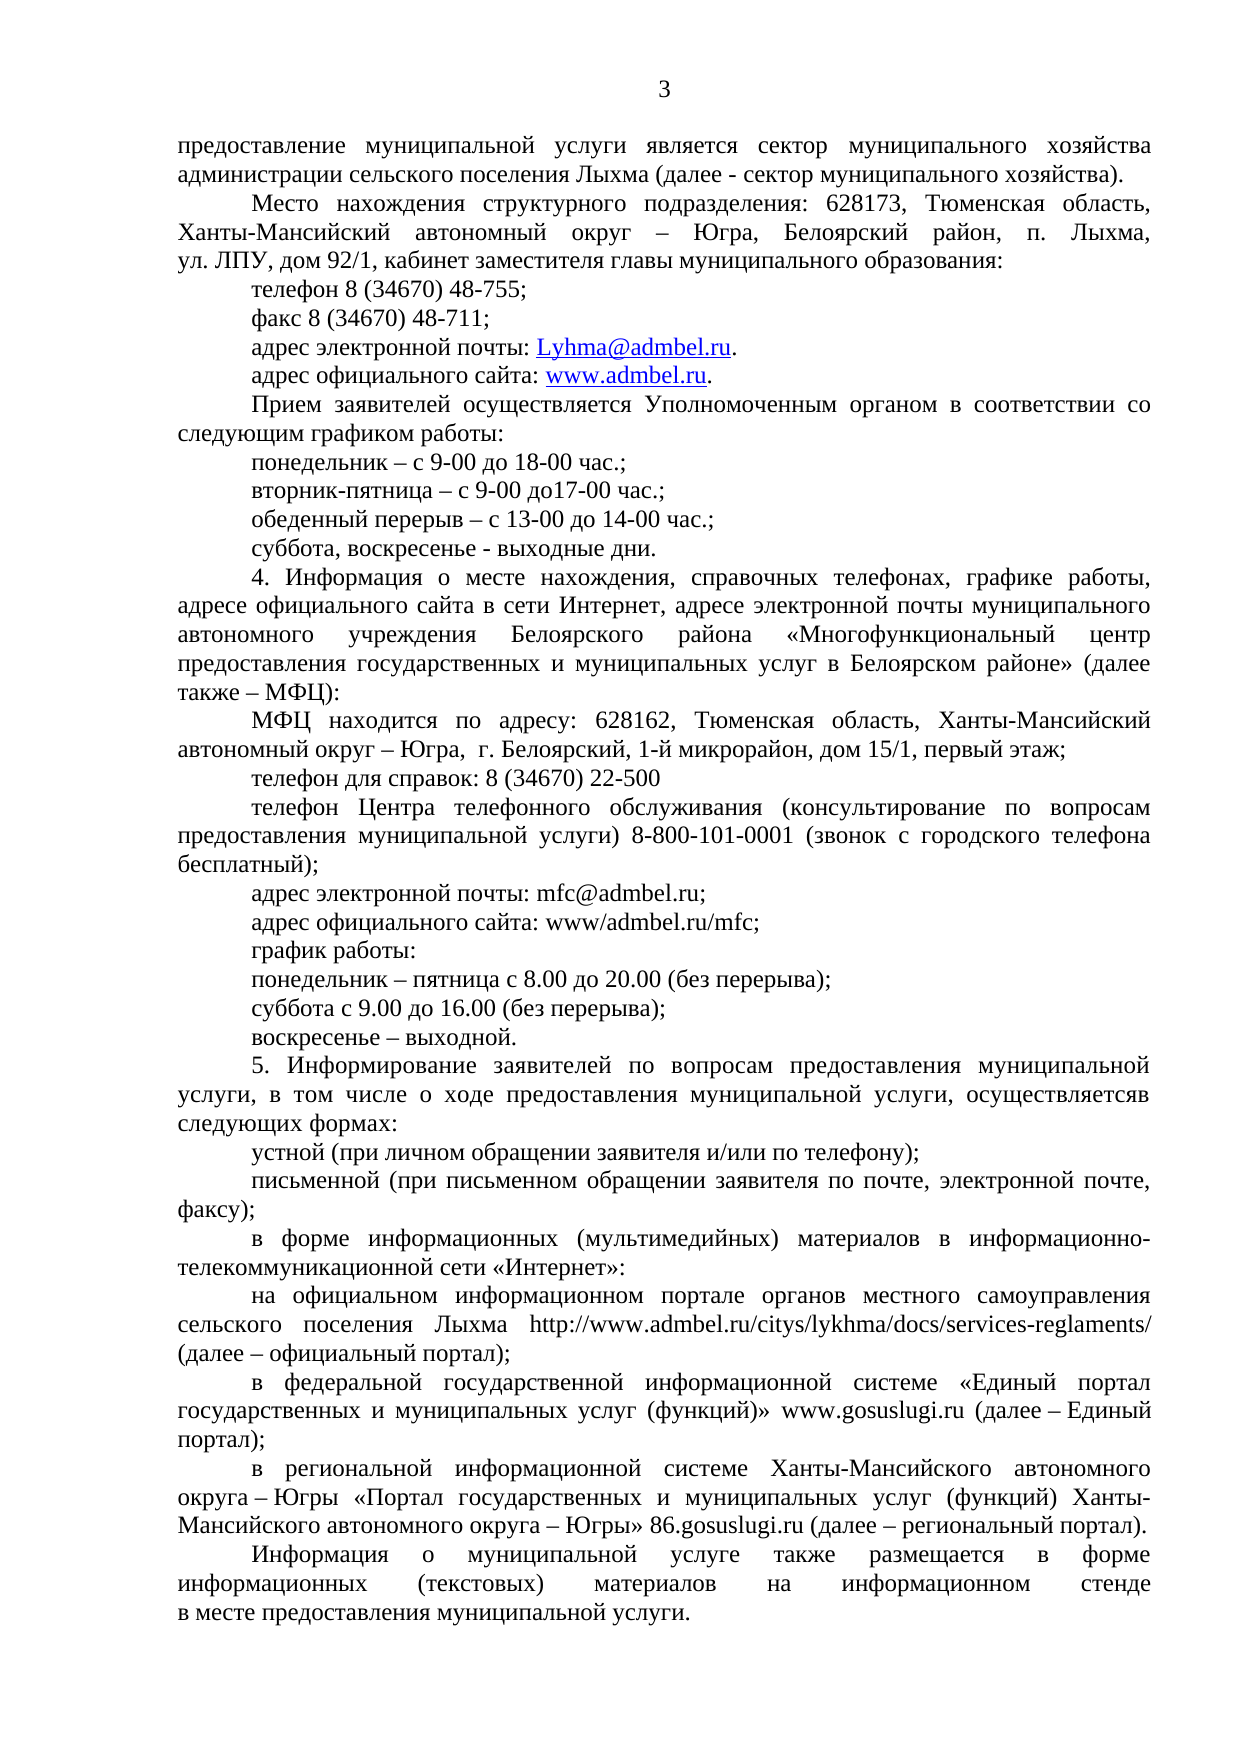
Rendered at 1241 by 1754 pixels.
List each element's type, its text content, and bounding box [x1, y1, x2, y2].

text в региональной информационной системе Ханты-Мансийского автономного округа – Югры «Портал государственных и муниципальных услуг (функций) Ханты-Мансийского автономного округа – Югры» 86.gosuslugi.ru (далее – региональный портал). [177, 1453, 1152, 1539]
text понедельник – с 9-00 до 18-00 час.; [177, 447, 1152, 476]
text суббота, воскресенье - выходные дни. [177, 533, 1152, 562]
text в федеральной государственной информационной системе «Единый портал государственных и муниципальных услуг (функций)» www.gosuslugi.ru (далее – Единый портал); [177, 1367, 1152, 1453]
text на официальном информационном портале органов местного самоуправления сельского поселения Лыхма http://www.admbel.ru/citys/lykhma/docs/services-reglaments/ (далее – официальный портал); [177, 1281, 1152, 1367]
text суббота с 9.00 до 16.00 (без перерыва); [177, 993, 1152, 1022]
text факс 8 (34670) 48-711; [177, 303, 1152, 332]
text 4. Информация о месте нахождения, справочных телефонах, графике работы, адресе официального сайта в сети Интернет, адресе электронной почты муниципального автономного учреждения Белоярского района «Многофункциональный центр предоставления государственных и муниципальных услуг в Белоярском районе» (далее также – МФЦ): [177, 562, 1152, 706]
text вторник-пятница – с 9-00 до17-00 час.; [177, 476, 1152, 504]
title адрес официального сайта: www.admbel.ru. [177, 361, 1152, 389]
text в форме информационных (мультимедийных) материалов в информационно-телекоммуникационной сети «Интернет»: [177, 1223, 1152, 1281]
text Информация о муниципальной услуге также размещается в форме информационных (текстовых) материалов на информационном стенде в месте предоставления муниципальной услуги. [177, 1539, 1152, 1626]
text телефон 8 (34670) 48-755; [177, 274, 1152, 303]
text Прием заявителей осуществляется Уполномоченным органом в соответствии со следующим графиком работы: [177, 389, 1152, 447]
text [177, 131, 1152, 188]
text адрес электронной почты: mfc@admbel.ru; [177, 878, 1152, 907]
text 5. Информирование заявителей по вопросам предоставления муниципальной услуги, в том числе о ходе предоставления муниципальной услуги, осуществляетсяв следующих формах: [177, 1051, 1152, 1137]
text обеденный перерыв – с 13-00 до 14-00 час.; [177, 504, 1152, 533]
text устной (при личном обращении заявителя и/или по телефону); [177, 1137, 1152, 1166]
text телефон Центра телефонного обслуживания (консультирование по вопросам предоставления муниципальной услуги) 8-800-101-0001 (звонок с городского телефона бесплатный); [177, 792, 1152, 878]
text Место нахождения структурного подразделения: 628173, Тюменская область, Ханты-Мансийский автономный округ – Югра, Белоярский район, п. Лыхма, ул. ЛПУ, дом 92/1, кабинет заместителя главы муниципального образования: [177, 188, 1152, 274]
text воскресенье – выходной. [177, 1022, 1152, 1051]
text адрес электронной почты: Lyhma@admbel.ru. [177, 332, 1152, 361]
text письменной (при письменном обращении заявителя по почте, электронной почте, факсу); [177, 1166, 1152, 1223]
text адрес официального сайта: www/admbel.ru/mfc; [177, 907, 1152, 936]
text понедельник – пятница с 8.00 до 20.00 (без перерыва); [177, 964, 1152, 993]
text МФЦ находится по адресу: 628162, Тюменская область, Ханты-Мансийский автономный округ – Югра, г. Белоярский, 1-й микрорайон, дом 15/1, первый этаж; [177, 706, 1152, 763]
text телефон для справок: 8 (34670) 22-500 [177, 763, 1152, 792]
text график работы: [177, 936, 1152, 964]
